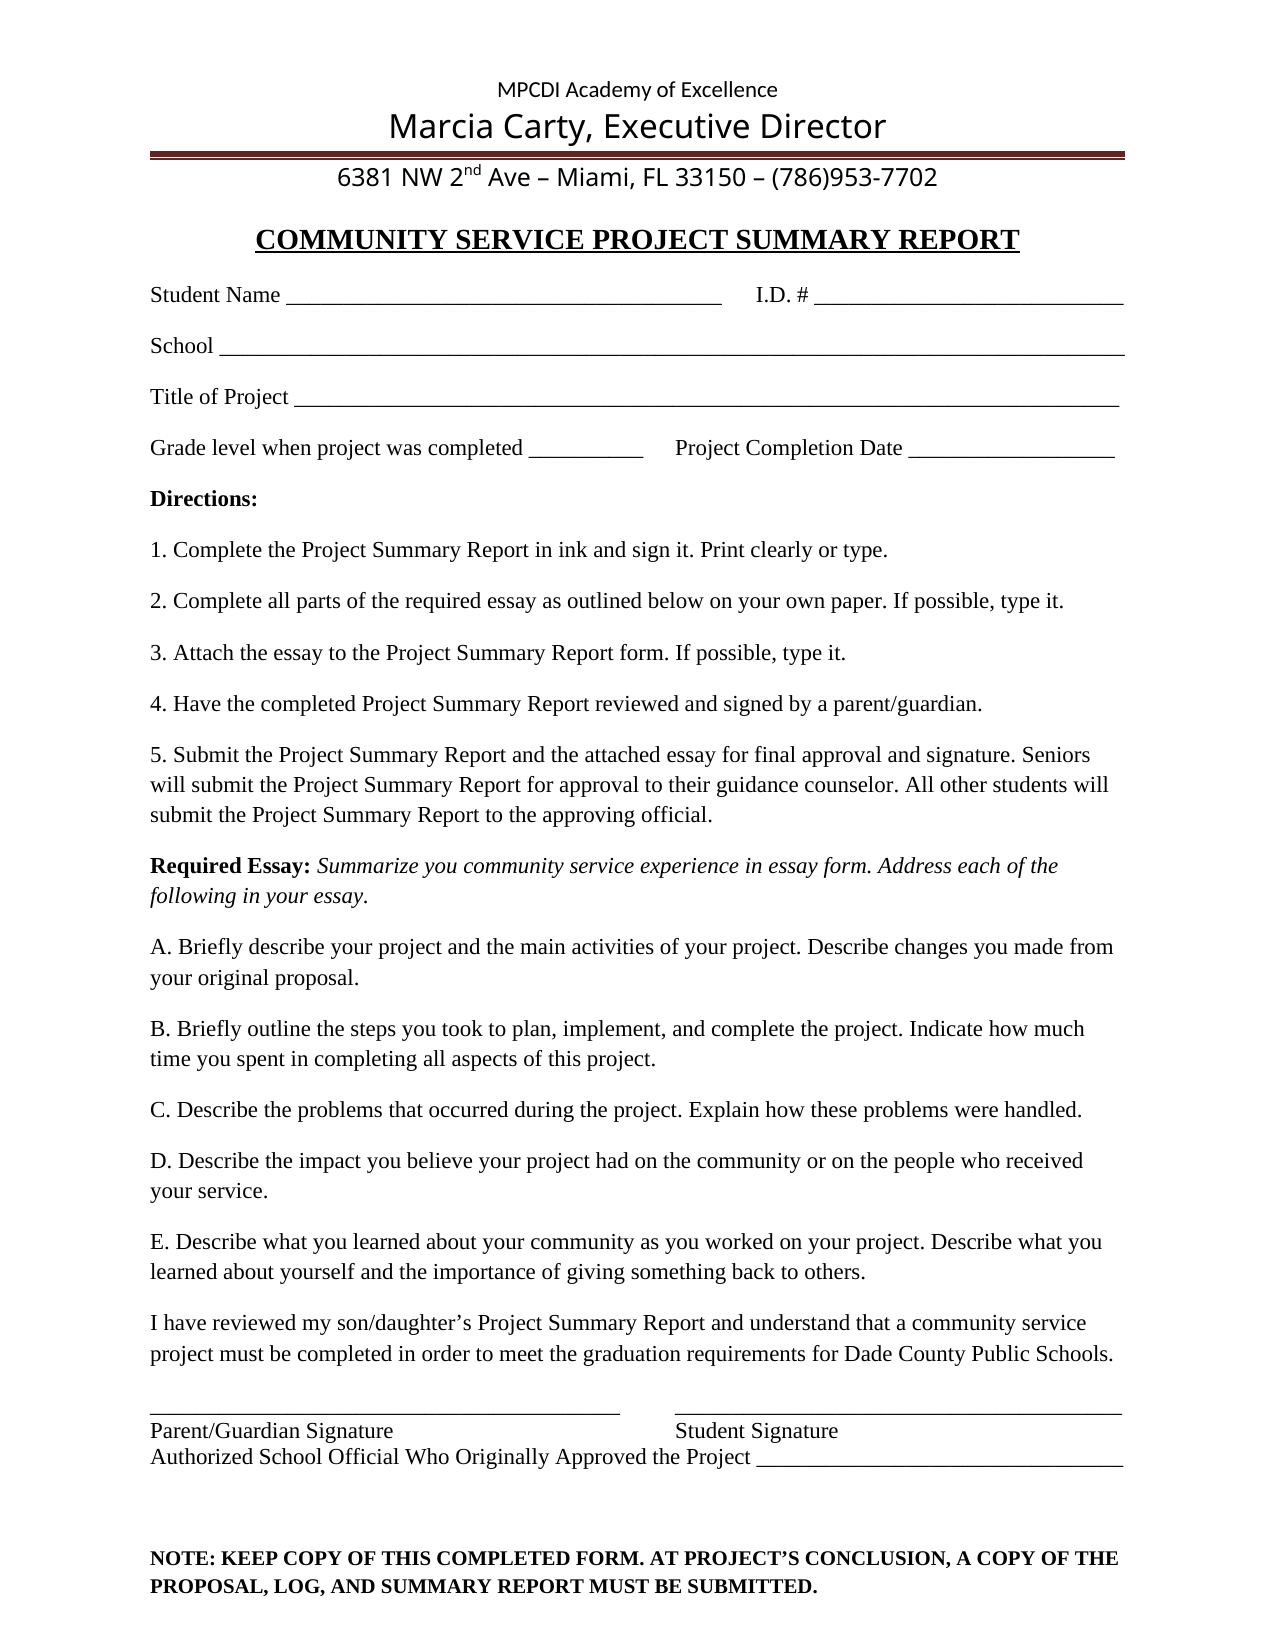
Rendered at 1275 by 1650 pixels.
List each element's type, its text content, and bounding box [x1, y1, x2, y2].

text 4. Have the completed Project Summary Report reviewed and signed by a parent/guardian. [150, 690, 1125, 716]
text C. Describe the problems that occurred during the project. Explain how these problems were handled. [150, 1096, 1125, 1122]
text Required Essay: Summarize you community service experience in essay form. Address each of the following in your essay. [150, 852, 1125, 909]
text I have reviewed my son/daughter’s Project Summary Report and understand that a community service project must be completed in order to meet the graduation requirements for Dade County Public Schools. [150, 1309, 1125, 1366]
text Student Name ______________________________________ I.D. # ___________________________ [150, 281, 1125, 308]
text B. Briefly outline the steps you took to plan, implement, and complete the project. Indicate how much time you spent in completing all aspects of this project. [150, 1015, 1125, 1071]
text 1. Complete the Project Summary Report in ink and sign it. Print clearly or type. [150, 537, 1125, 563]
text 3. Attach the essay to the Project Summary Report form. If possible, type it. [150, 639, 1125, 665]
text Title of Project ________________________________________________________________________ [150, 383, 1125, 410]
text Directions: [150, 486, 1125, 512]
text _________________________________________ _______________________________________ Parent/Guardian Signature Student Signature [150, 1391, 1125, 1443]
text 2. Complete all parts of the required essay as outlined below on your own paper. If possible, type it. [150, 588, 1125, 614]
text E. Describe what you learned about your community as you worked on your project. Describe what you learned about yourself and the importance of giving something back to others. [150, 1228, 1125, 1285]
text 5. Submit the Project Summary Report and the attached essay for final approval and signature. Seniors will submit the Project Summary Report for approval to their guidance counselor. All other students will submit the Project Summary Report to the approving official. [150, 741, 1125, 827]
text School _______________________________________________________________________________ [150, 332, 1125, 359]
text Authorized School Official Who Originally Approved the Project ________________________________ [150, 1443, 1125, 1470]
text COMMUNITY SERVICE PROJECT SUMMARY REPORT [150, 222, 1125, 256]
text Grade level when project was completed __________ Project Completion Date __________________ [150, 434, 1125, 461]
text A. Briefly describe your project and the main activities of your project. Describe changes you made from your original proposal. [150, 933, 1125, 990]
text D. Describe the impact you believe your project had on the community or on the people who received your service. [150, 1147, 1125, 1203]
